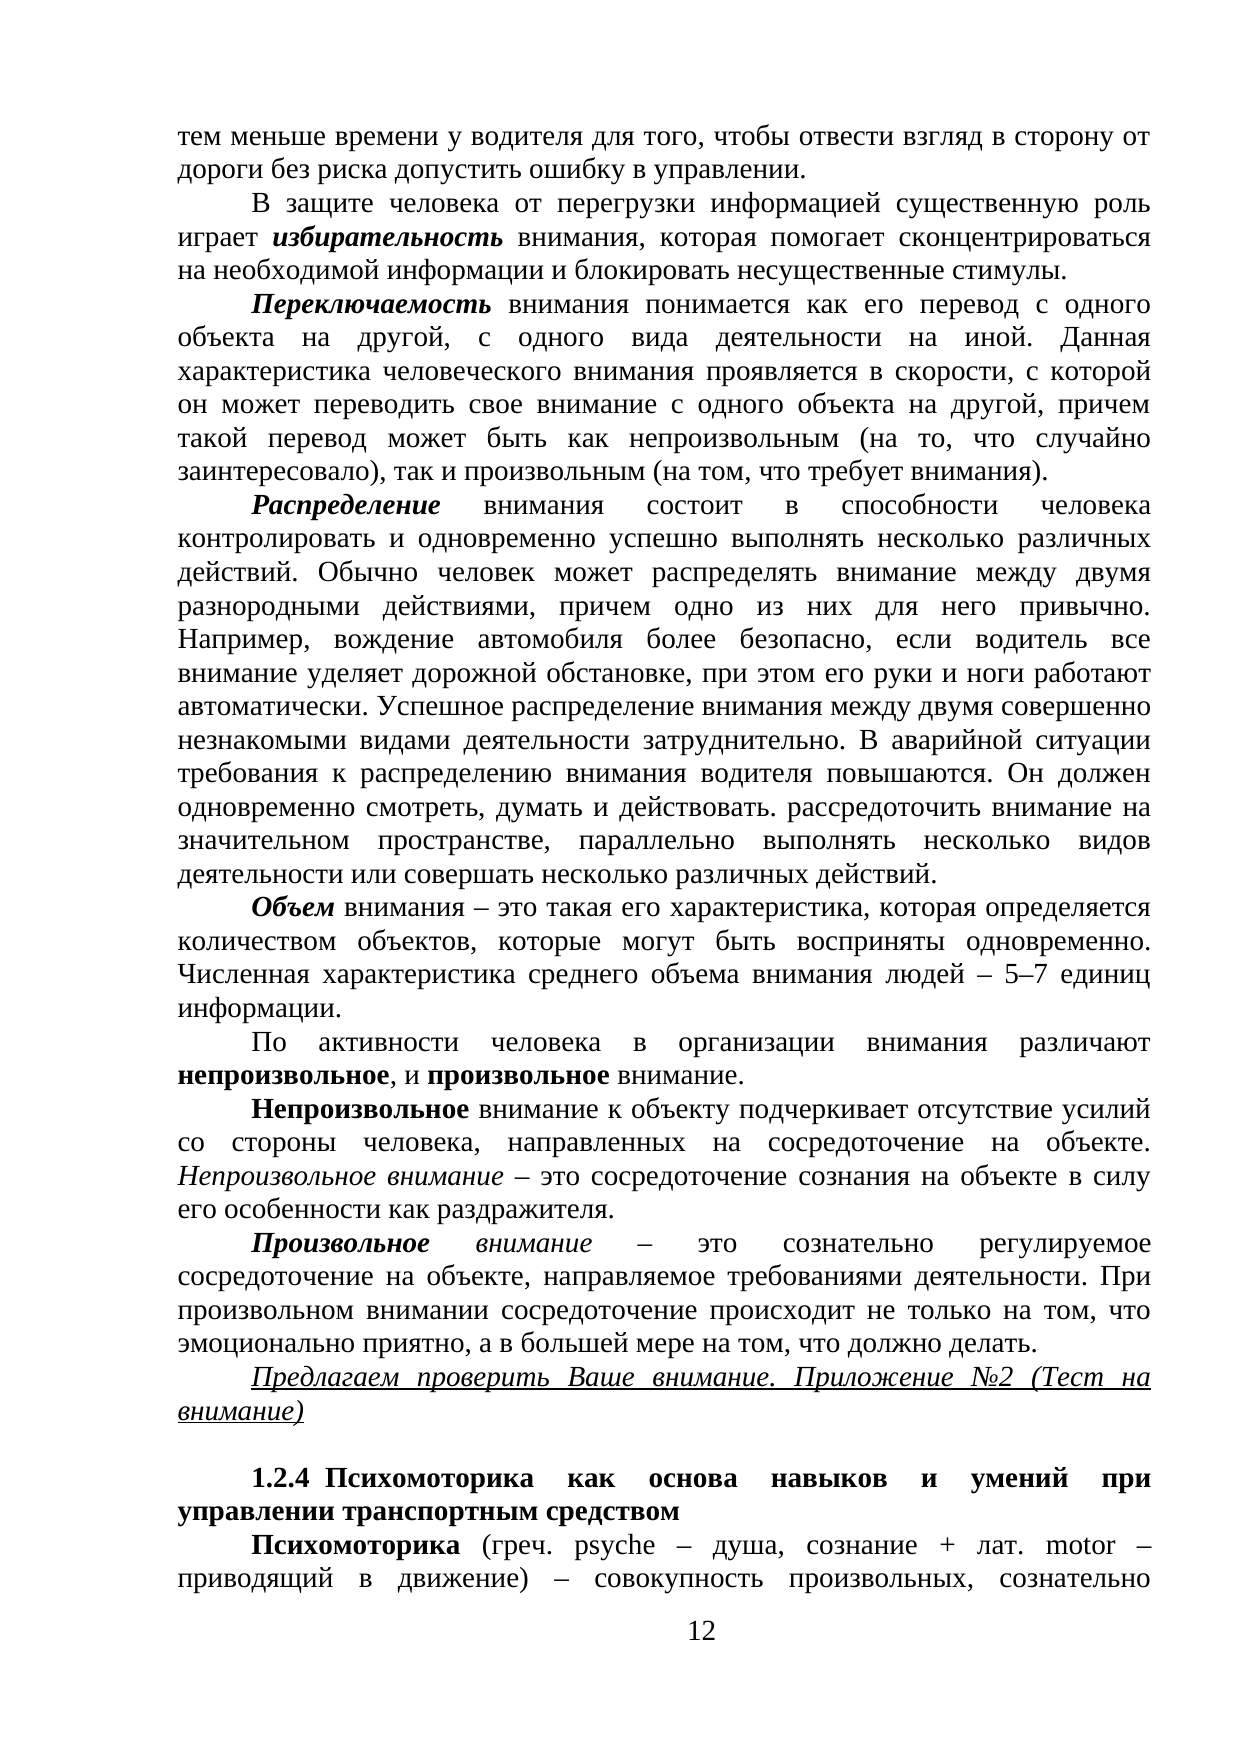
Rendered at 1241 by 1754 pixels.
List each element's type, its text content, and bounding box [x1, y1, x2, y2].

text В защите человека от перегрузки информацией существенную роль играет избирательность внимания, которая помогает сконцентрироваться на необходимой информации и блокировать несущественные стимулы. [177, 185, 1152, 286]
text Произвольное внимание – это сознательно регулируемое сосредоточение на объекте, направляемое требованиями деятельности. При произвольном внимании сосредоточение происходит не только на том, что эмоционально приятно, а в большей мере на том, что должно делать. [177, 1225, 1152, 1359]
text Непроизвольное внимание к объекту подчеркивает отсутствие усилий со стороны человека, направленных на сосредоточение на объекте. Непроизвольное внимание – это сосредоточение сознания на объекте в силу его особенности как раздражителя. [177, 1091, 1152, 1225]
text Распределение внимания состоит в способности человека контролировать и одновременно успешно выполнять несколько различных действий. Обычно человек может распределять внимание между двумя разнородными действиями, причем одно из них для него привычно. Например, вождение автомобиля более безопасно, если водитель все внимание уделяет дорожной обстановке, при этом его руки и ноги работают автоматически. Успешное распределение внимания между двумя совершенно незнакомыми видами деятельности затруднительно. В аварийной ситуации требования к распределению внимания водителя повышаются. Он должен одновременно смотреть, думать и действовать. рассредоточить внимание на значительном пространстве, параллельно выполнять несколько видов деятельности или совершать несколько различных действий. [177, 487, 1152, 889]
text Объем внимания – это такая его характеристика, которая определяется количеством объектов, которые могут быть восприняты одновременно. Численная характеристика среднего объема внимания людей – 5–7 единиц информации. [177, 889, 1152, 1024]
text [177, 118, 1152, 185]
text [177, 1527, 1152, 1594]
text По активности человека в организации внимания различают непроизвольное, и произвольное внимание. [177, 1024, 1152, 1091]
text Переключаемость внимания понимается как его перевод с одного объекта на другой, с одного вида деятельности на иной. Данная характеристика человеческого внимания проявляется в скорости, с которой он может переводить свое внимание с одного объекта на другой, причем такой перевод может быть как непроизвольным (на то, что случайно заинтересовало), так и произвольным (на том, что требует внимания). [177, 286, 1152, 487]
text Предлагаем проверить Ваше внимание. Приложение №2 (Тест на внимание) [177, 1359, 1152, 1426]
subtitle Психомоторика как основа навыков и умений при управлении транспортным средством [177, 1460, 1152, 1527]
